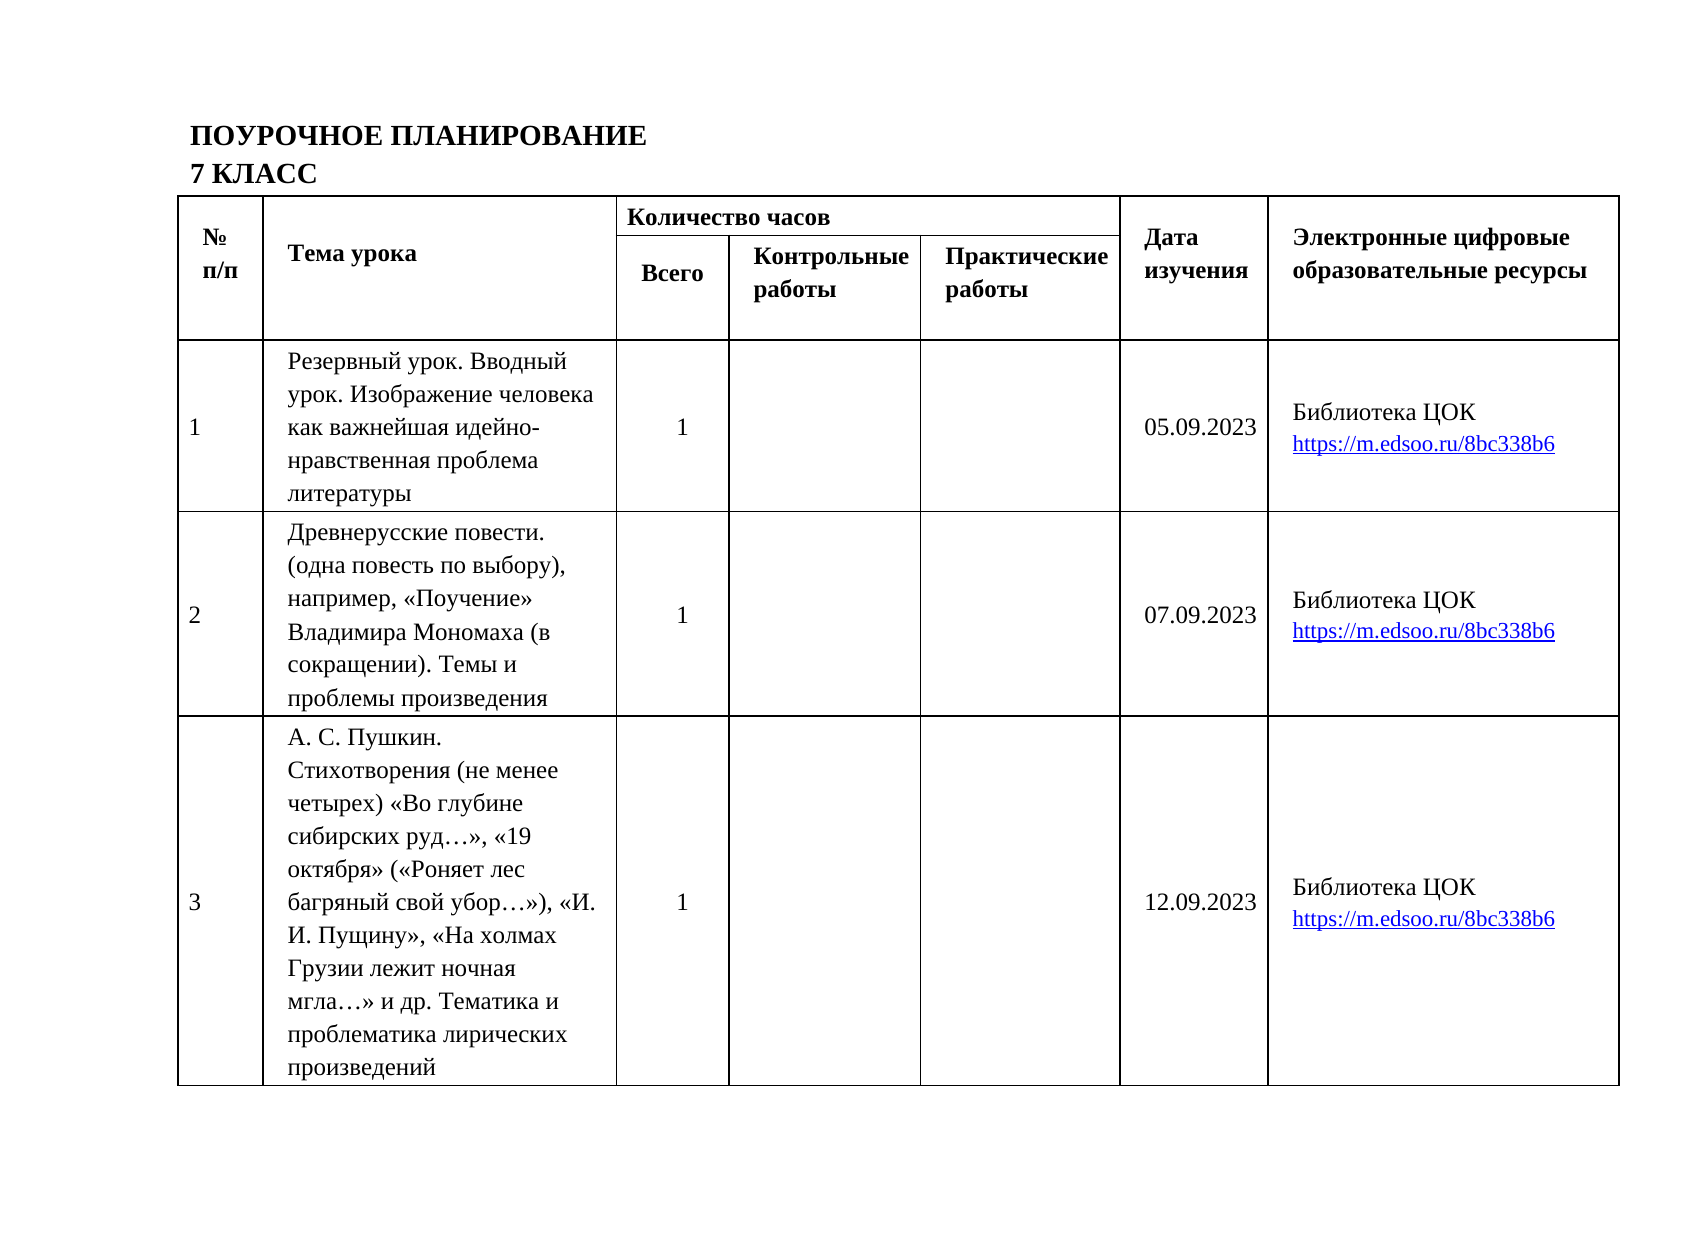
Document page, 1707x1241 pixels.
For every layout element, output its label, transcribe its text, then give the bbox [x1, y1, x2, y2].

table_cell 1 [617, 341, 728, 511]
text ПОУРОЧНОЕ ПЛАНИРОВАНИЕ [190, 118, 1618, 152]
table_cell [730, 717, 920, 1085]
table_cell 2 [179, 512, 262, 715]
table_cell [730, 341, 920, 511]
table_cell Резервный урок. Вводный урок. Изображение человека как важнейшая идейно-нравственная проблема литературы [264, 341, 616, 511]
table_header Количество часов [617, 197, 1119, 234]
table_cell Библиотека ЦОК https://m.edsoo.ru/8bc338b6 [1269, 341, 1618, 511]
table_header Дата изучения [1121, 197, 1267, 339]
table_cell 1 [617, 512, 728, 715]
table_cell 05.09.2023 [1121, 341, 1267, 511]
table_cell Контрольные работы [730, 236, 920, 339]
table_header № п/п [179, 197, 262, 339]
table_cell 1 [617, 717, 728, 1085]
table_header Тема урока [264, 197, 616, 339]
table_cell А. С. Пушкин. Стихотворения (не менее четырех) «Во глубине сибирских руд…», «19 октября» («Роняет лес багряный свой убор…»), «И. И. Пущину», «На холмах Грузии лежит ночная мгла…» и др. Тематика и проблематика лирических произведений [264, 717, 616, 1085]
text 7 КЛАСС [190, 157, 1618, 190]
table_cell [1269, 717, 1618, 1085]
table_cell 1 [179, 341, 262, 511]
table_cell 3 [179, 717, 262, 1085]
table_cell [921, 512, 1119, 715]
table_cell 12.09.2023 [1121, 717, 1267, 1085]
table_cell 07.09.2023 [1121, 512, 1267, 715]
table_cell Древнерусские повести. (одна повесть по выбору), например, «Поучение» Владимира Мономаха (в сокращении). Темы и проблемы произведения [264, 512, 616, 715]
table_cell [921, 717, 1119, 1085]
table_cell Библиотека ЦОК https://m.edsoo.ru/8bc338b6 [1269, 512, 1618, 715]
table_cell Всего [617, 236, 728, 339]
table_header Электронные цифровые образовательные ресурсы [1269, 197, 1618, 339]
table_cell [921, 341, 1119, 511]
table_cell [730, 512, 920, 715]
table_cell Практические работы [921, 236, 1119, 339]
